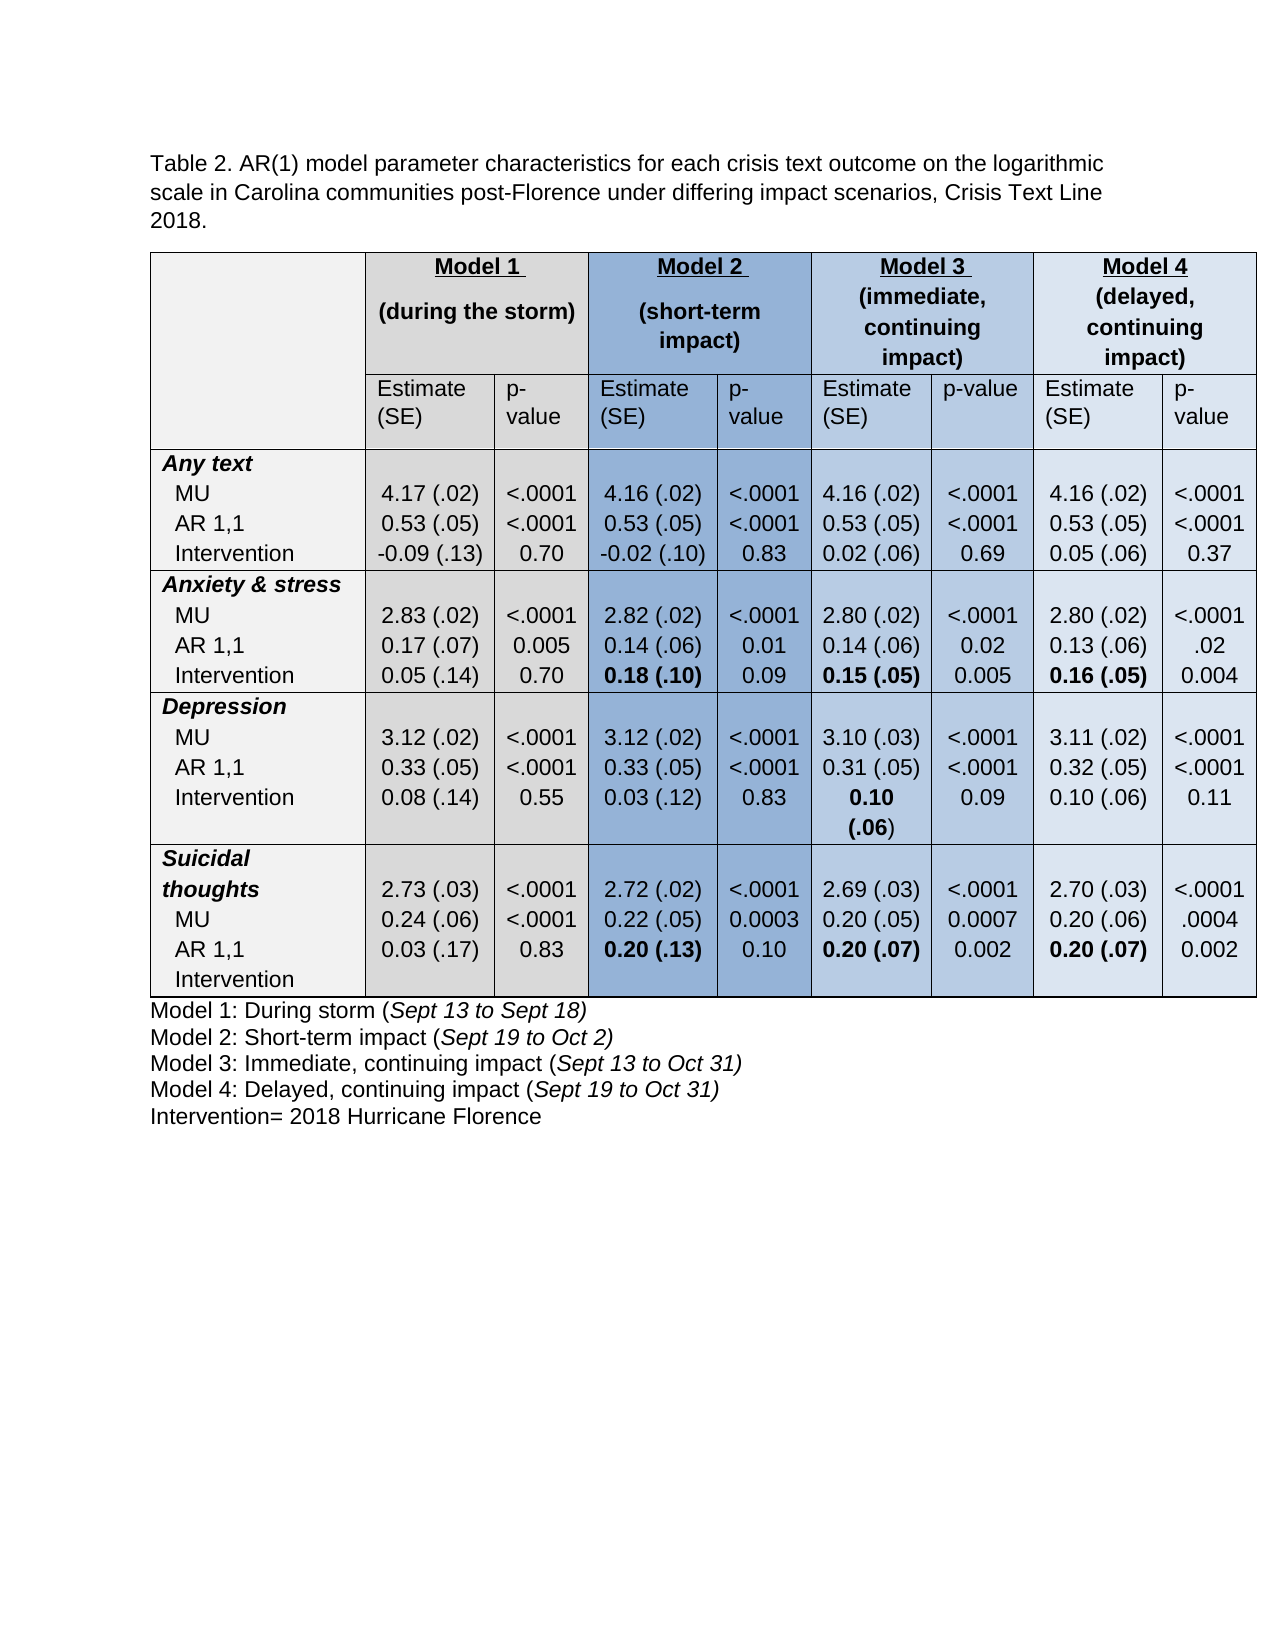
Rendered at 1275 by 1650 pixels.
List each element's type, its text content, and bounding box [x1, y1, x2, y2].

table_cell 3.10 (.03) 0.31 (.05) 0.10 (.06) [812, 693, 931, 844]
text Intervention= 2018 Hurricane Florence [150, 1103, 1125, 1129]
text Model 2: Short-term impact (Sept 19 to Oct 2) [150, 1024, 1125, 1050]
table_cell 3.12 (.02) 0.33 (.05) 0.03 (.12) [589, 693, 717, 844]
table_cell <.0001 <.0001 0.55 [495, 693, 588, 844]
text Table 2. AR(1) model parameter characteristics for each crisis text outcome on the logarithmic scale in Carolina communities post-Florence under differing impact scenarios, Crisis Text Line 2018. [150, 150, 1125, 233]
table_cell 3.11 (.02) 0.32 (.05) 0.10 (.06) [1034, 693, 1162, 844]
table_cell <.0001 0.01 0.09 [718, 571, 811, 692]
table_cell Depression MU AR 1,1 Intervention [151, 693, 365, 844]
table_cell <.0001 0.0007 0.002 [932, 845, 1033, 996]
table_cell 4.16 (.02) 0.53 (.05) 0.02 (.06) [812, 450, 931, 570]
table_cell 2.72 (.02) 0.22 (.05) 0.20 (.13) [589, 845, 717, 996]
table_cell <.0001 .0004 0.002 [1163, 845, 1256, 996]
table_cell Estimate (SE) [812, 375, 931, 448]
text Model 4: Delayed, continuing impact (Sept 19 to Oct 31) [150, 1076, 1125, 1103]
table_cell p-value [718, 375, 811, 448]
table_cell <.0001 0.005 0.70 [495, 571, 588, 692]
table_cell <.0001 0.0003 0.10 [718, 845, 811, 996]
table_cell Estimate (SE) [366, 375, 494, 448]
table_cell 4.16 (.02) 0.53 (.05) -0.02 (.10) [589, 450, 717, 570]
table_cell 4.16 (.02) 0.53 (.05) 0.05 (.06) [1034, 450, 1162, 570]
table_header Model 2 (short-term impact) [589, 253, 811, 374]
table_cell 2.80 (.02) 0.13 (.06) 0.16 (.05) [1034, 571, 1162, 692]
table_cell Suicidal thoughts MU AR 1,1 Intervention [151, 845, 365, 996]
table_cell 2.69 (.03) 0.20 (.05) 0.20 (.07) [812, 845, 931, 996]
table_cell Estimate (SE) [1034, 375, 1162, 448]
table_cell p-value [1163, 375, 1256, 448]
table_cell <.0001 <.0001 0.70 [495, 450, 588, 570]
text Model 3: Immediate, continuing impact (Sept 13 to Oct 31) [150, 1050, 1125, 1076]
table_cell 2.70 (.03) 0.20 (.06) 0.20 (.07) [1034, 845, 1162, 996]
table_cell <.0001 <.0001 0.69 [932, 450, 1033, 570]
table_header Model 1 (during the storm) [366, 253, 588, 374]
table_cell <.0001 <.0001 0.37 [1163, 450, 1256, 570]
text Model 1: During storm (Sept 13 to Sept 18) [150, 998, 1125, 1024]
table_cell <.0001 .02 0.004 [1163, 571, 1256, 692]
table_cell 3.12 (.02) 0.33 (.05) 0.08 (.14) [366, 693, 494, 844]
table_cell Any text MU AR 1,1 Intervention [151, 450, 365, 570]
table_cell <.0001 0.02 0.005 [932, 571, 1033, 692]
table_cell p-value [495, 375, 588, 448]
table_header [151, 253, 365, 448]
table_cell 2.73 (.03) 0.24 (.06) 0.03 (.17) [366, 845, 494, 996]
table_cell <.0001 <.0001 0.11 [1163, 693, 1256, 844]
table_header Model 3 (immediate, continuing impact) [812, 253, 1033, 374]
table_cell 2.83 (.02) 0.17 (.07) 0.05 (.14) [366, 571, 494, 692]
table_cell 2.82 (.02) 0.14 (.06) 0.18 (.10) [589, 571, 717, 692]
table_cell Anxiety & stress MU AR 1,1 Intervention [151, 571, 365, 692]
table_cell p-value [932, 375, 1033, 448]
table_cell <.0001 <.0001 0.83 [718, 693, 811, 844]
table_cell 4.17 (.02) 0.53 (.05) -0.09 (.13) [366, 450, 494, 570]
table_header Model 4 (delayed, continuing impact) [1034, 253, 1256, 374]
table_cell Estimate (SE) [589, 375, 717, 448]
table_cell <.0001 <.0001 0.09 [932, 693, 1033, 844]
table_cell <.0001 <.0001 0.83 [718, 450, 811, 570]
table_cell <.0001 <.0001 0.83 [495, 845, 588, 996]
table_cell 2.80 (.02) 0.14 (.06) 0.15 (.05) [812, 571, 931, 692]
